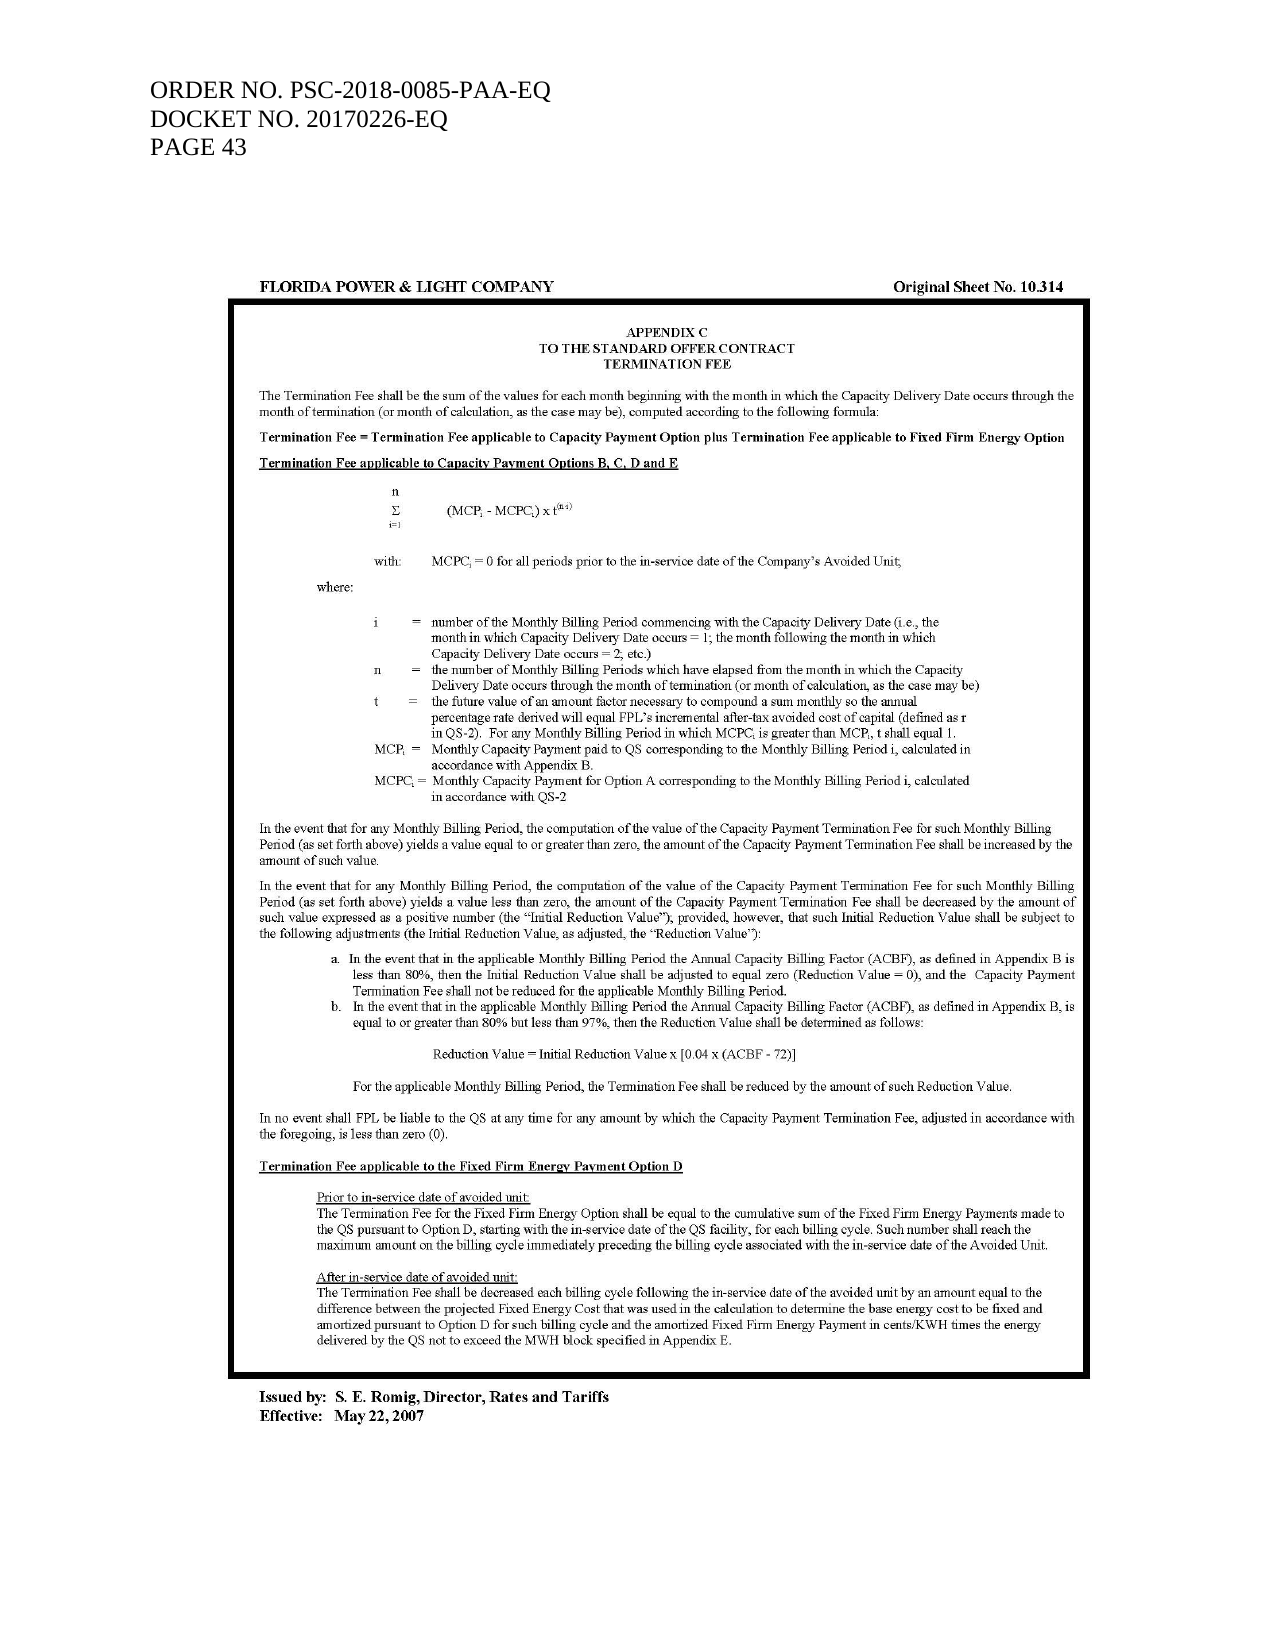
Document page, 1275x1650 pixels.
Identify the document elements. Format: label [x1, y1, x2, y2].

picture [150, 190, 1125, 1453]
